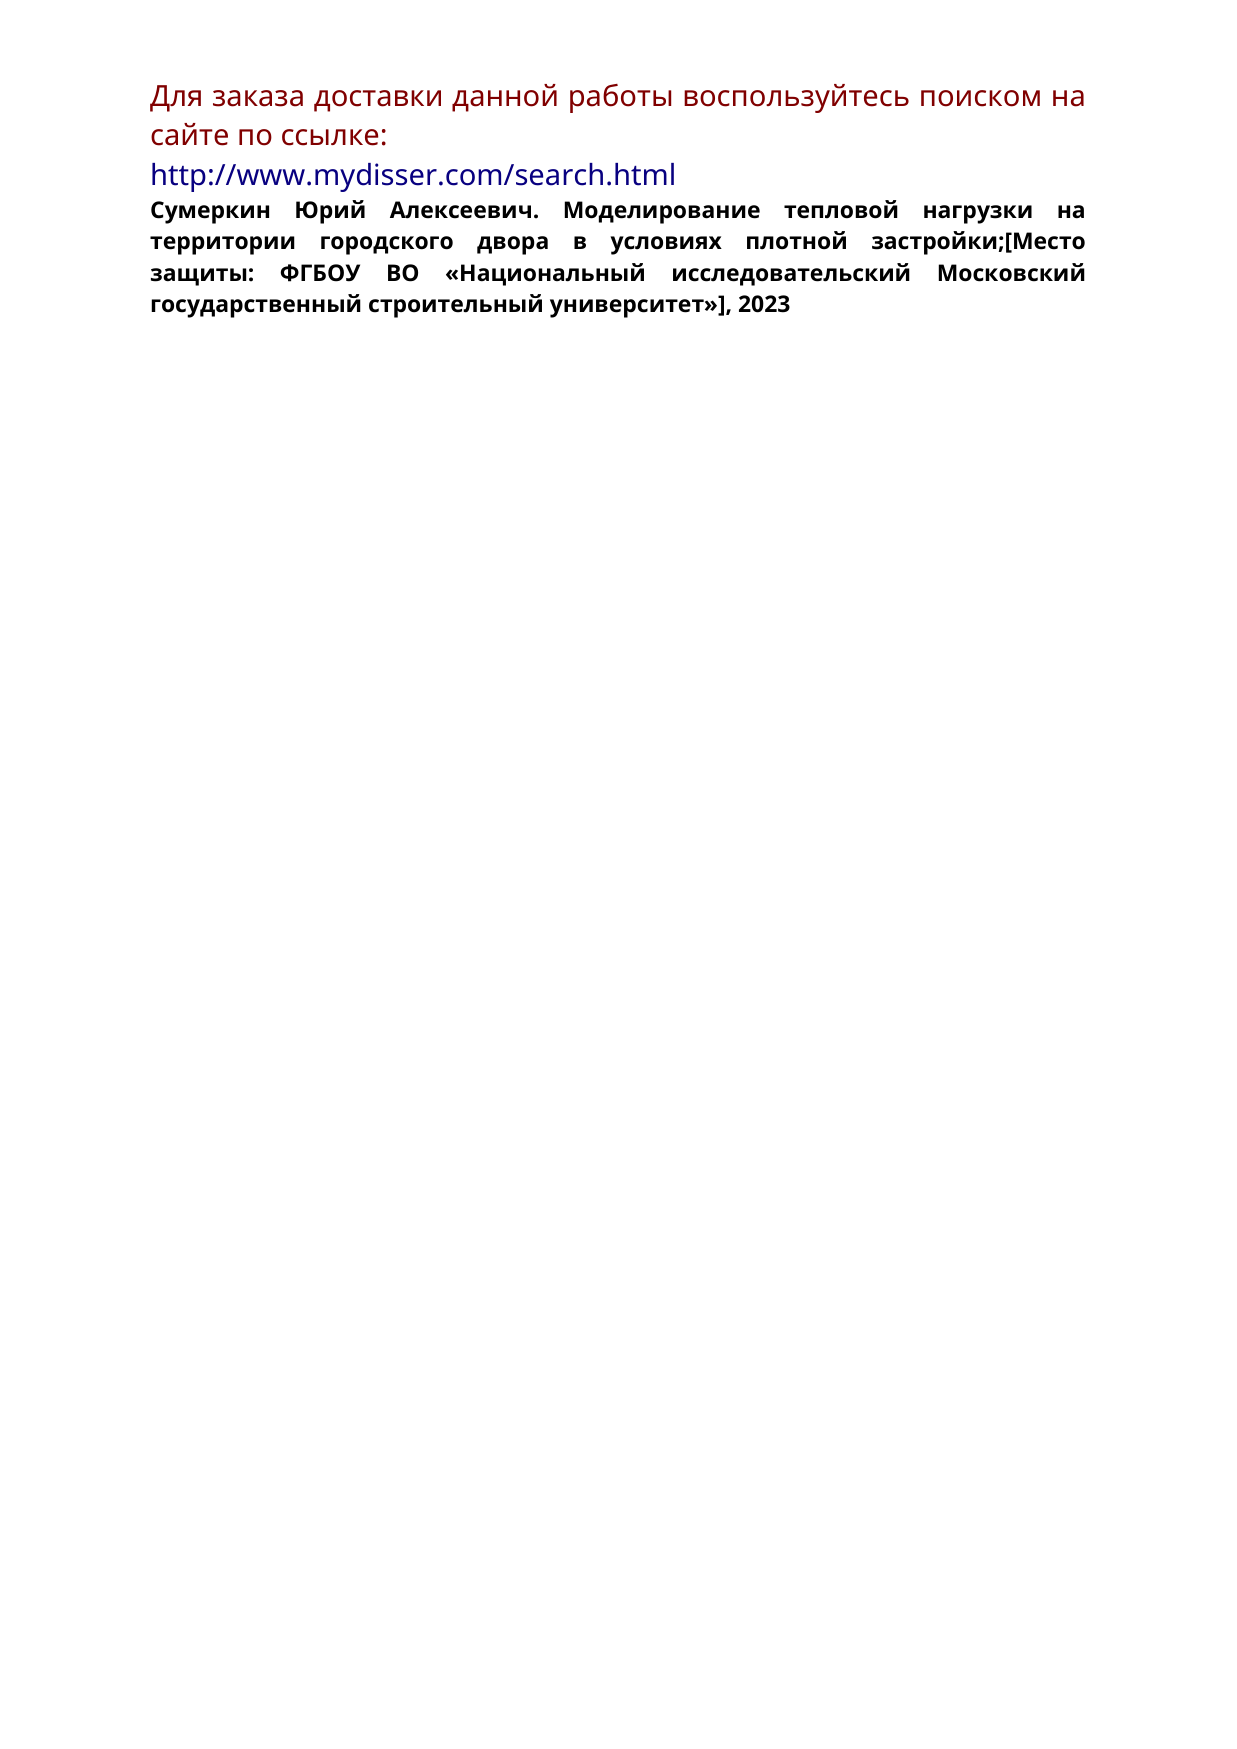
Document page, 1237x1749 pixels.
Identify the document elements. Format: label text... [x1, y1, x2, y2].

text Сумеркин Юрий Алексеевич. Моделирование тепловой нагрузки на территории городского двора в условиях плотной застройки;[Место защиты: ФГБОУ ВО «Национальный исследовательский Московский государственный строительный университет»], 2023 [150, 194, 1086, 319]
